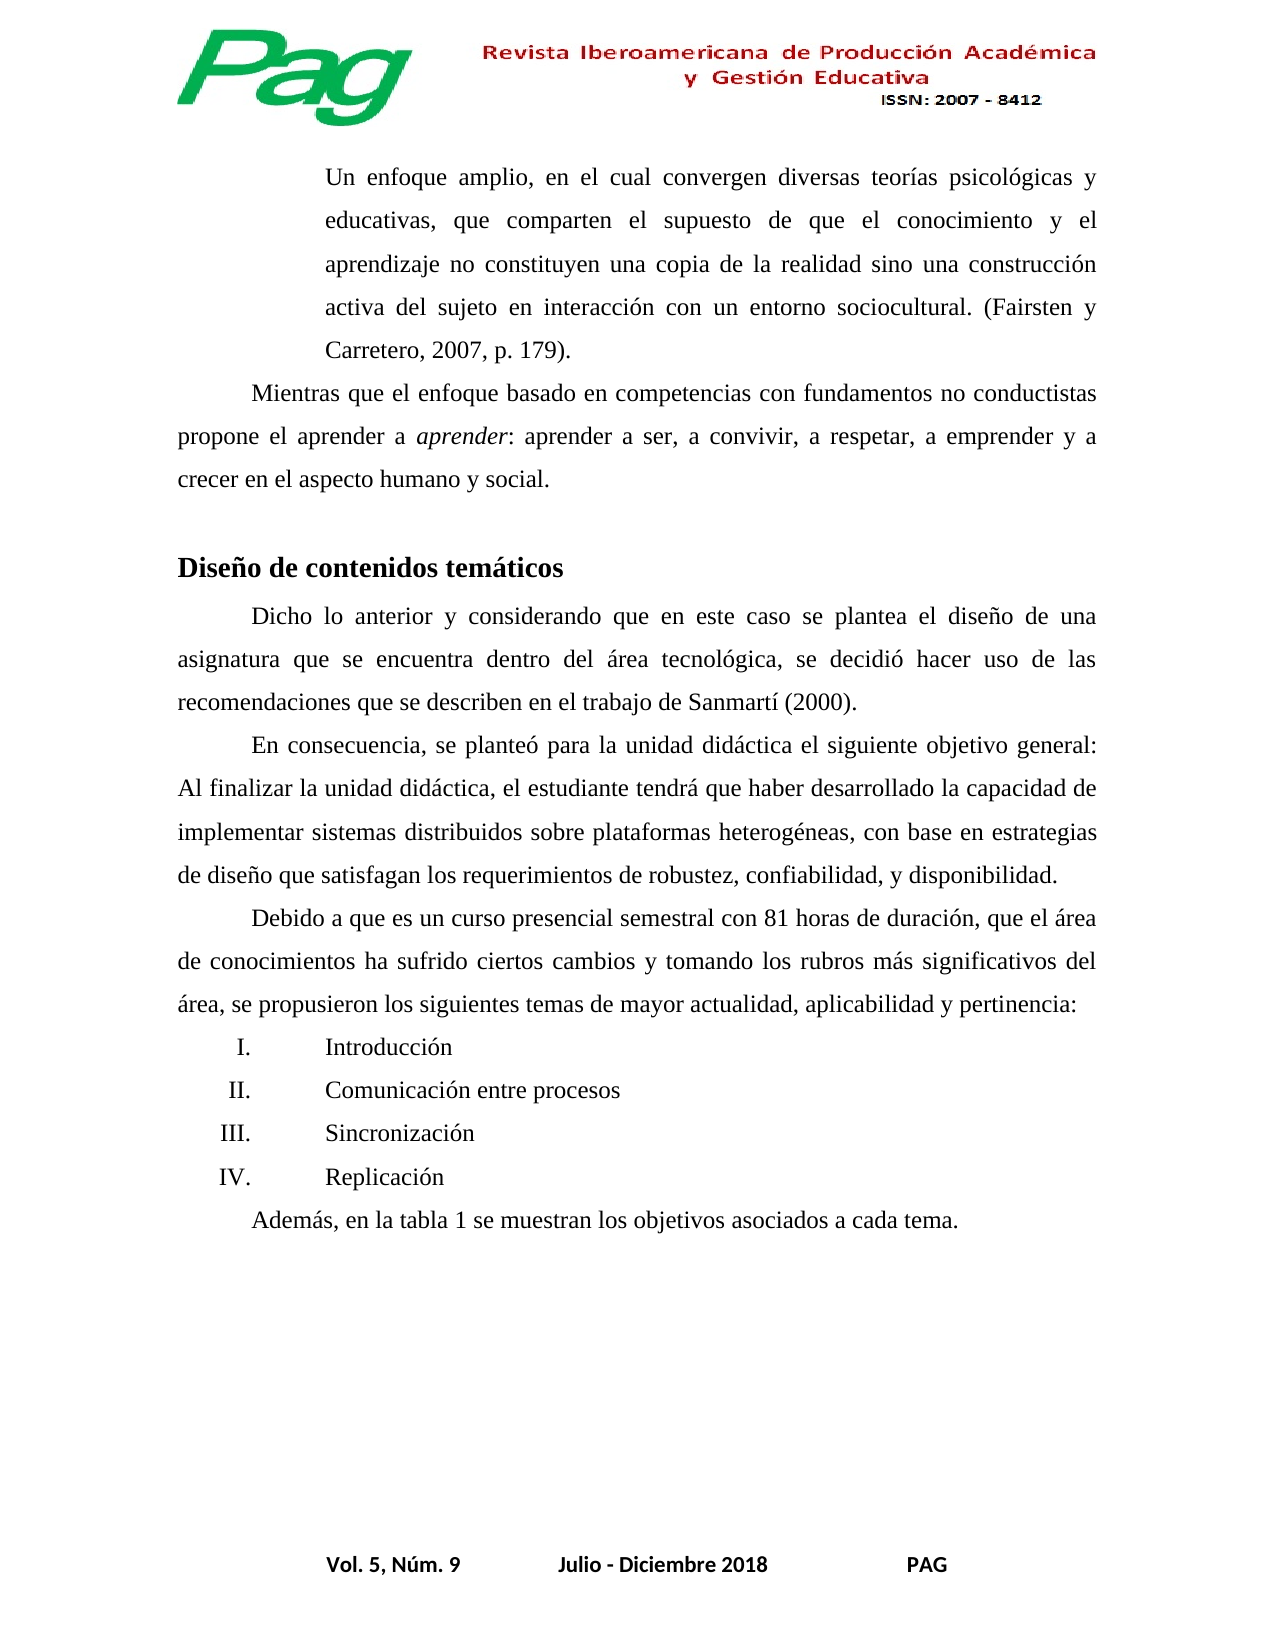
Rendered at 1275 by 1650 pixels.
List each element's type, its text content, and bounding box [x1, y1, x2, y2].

text En consecuencia, se planteó para la unidad didáctica el siguiente objetivo general: Al finalizar la unidad didáctica, el estudiante tendrá que haber desarrollado la capacidad de implementar sistemas distribuidos sobre plataformas heterogéneas, con base en estrategias de diseño que satisfagan los requerimientos de robustez, confiabilidad, y disponibilidad. [177, 730, 1098, 888]
text Debido a que es un curso presencial semestral con 81 horas de duración, que el área de conocimientos ha sufrido ciertos cambios y tomando los rubros más significativos del área, se propusieron los siguientes temas de mayor actualidad, aplicabilidad y pertinencia: [177, 903, 1098, 1018]
list Comunicación entre procesos [177, 1075, 1098, 1104]
list Sincronización [177, 1118, 1098, 1147]
text Mientras que el enfoque basado en competencias con fundamentos no conductistas propone el aprender a aprender: aprender a ser, a convivir, a respetar, a emprender y a crecer en el aspecto humano y social. [177, 378, 1098, 493]
list Replicación [177, 1162, 1098, 1190]
text Dicho lo anterior y considerando que en este caso se plantea el diseño de una asignatura que se encuentra dentro del área tecnológica, se decidió hacer uso de las recomendaciones que se describen en el trabajo de Sanmartí (2000). [177, 601, 1098, 716]
picture [177, 28, 1098, 127]
text Un enfoque amplio, en el cual convergen diversas teorías psicológicas y educativas, que comparten el supuesto de que el conocimiento y el aprendizaje no constituyen una copia de la realidad sino una construcción activa del sujeto en interacción con un entorno sociocultural. (Fairsten y Carretero, 2007, p. 179). [325, 162, 1098, 364]
text Diseño de contenidos temáticos [177, 551, 1098, 584]
text Además, en la tabla 1 se muestran los objetivos asociados a cada tema. [177, 1205, 1098, 1233]
list Introducción [177, 1032, 1098, 1061]
